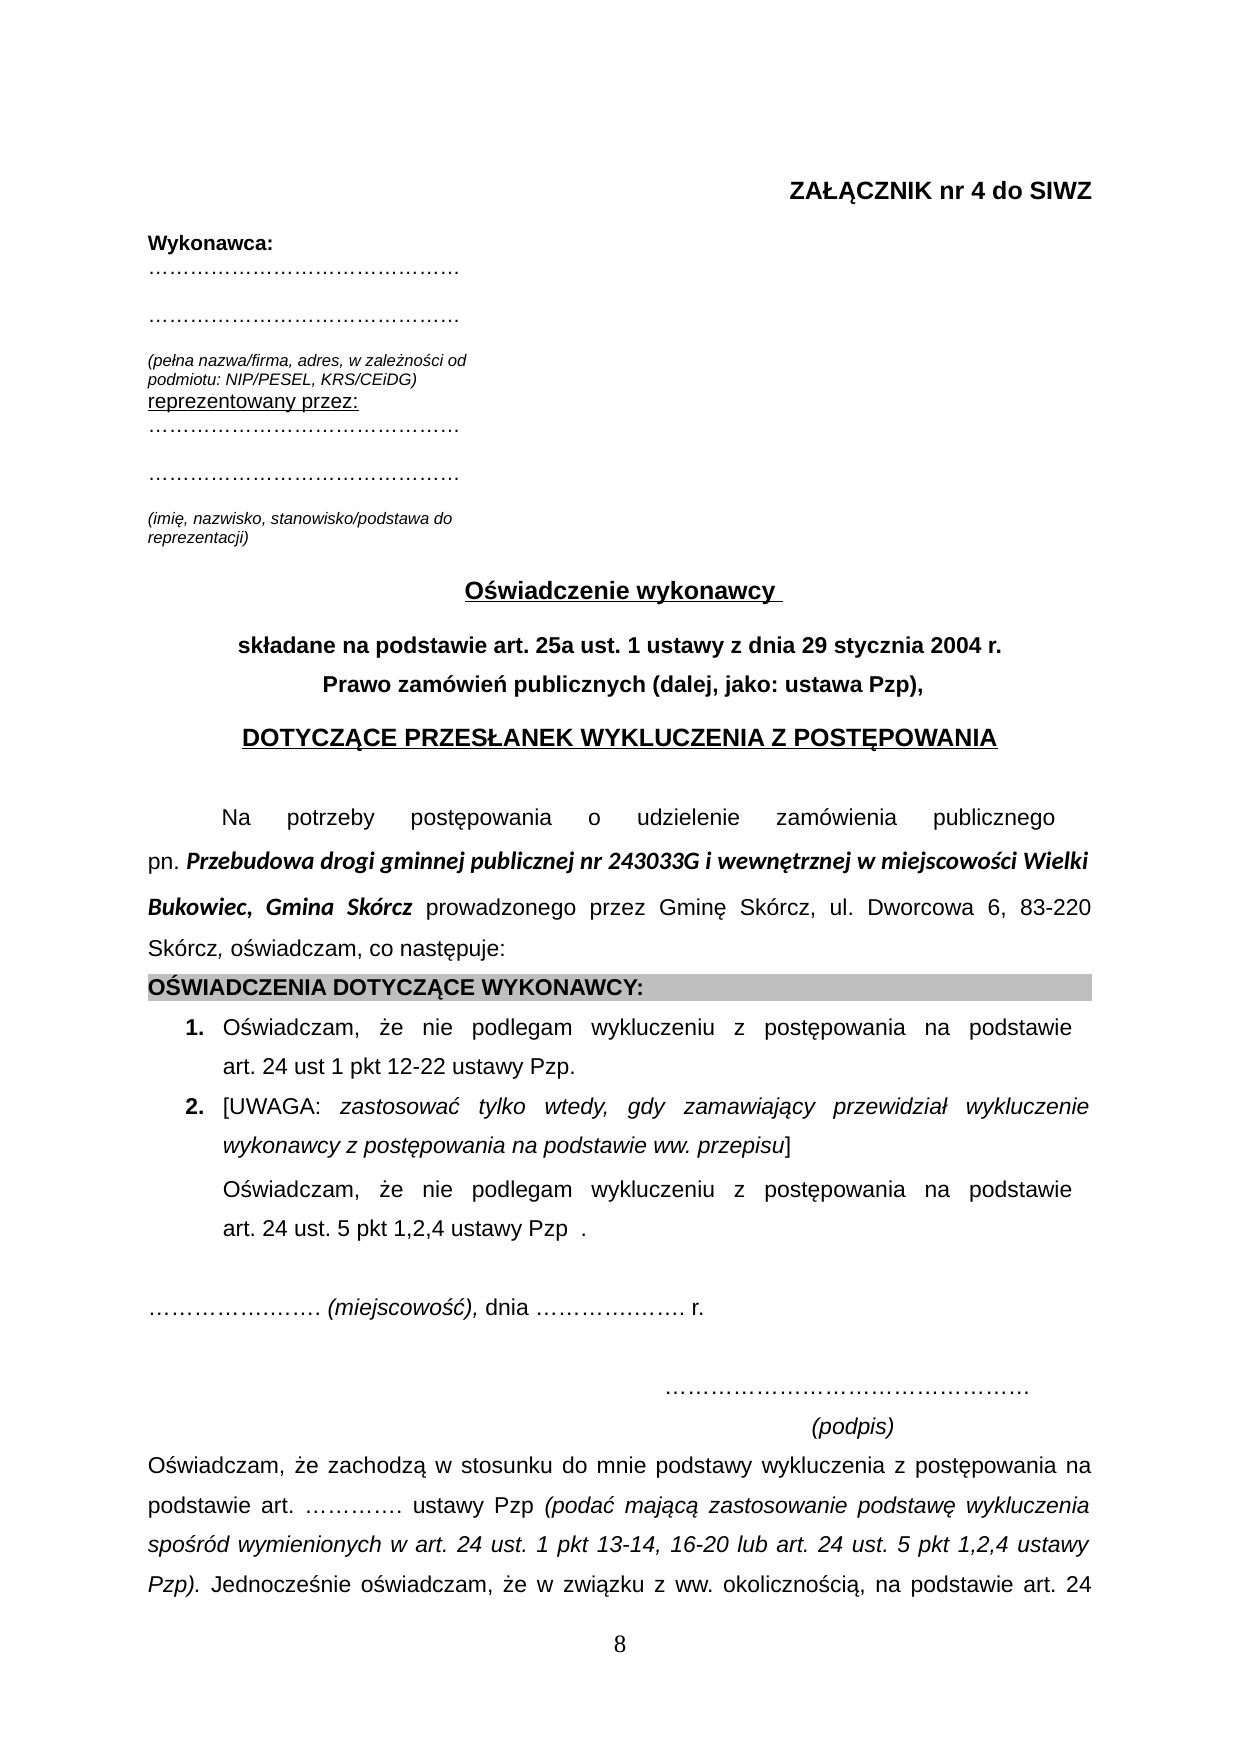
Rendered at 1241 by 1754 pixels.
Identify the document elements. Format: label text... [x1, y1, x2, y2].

text DOTYCZĄCE PRZESŁANEK WYKLUCZENIA Z POSTĘPOWANIA [148, 723, 1092, 752]
list Oświadczam, że nie podlegam wykluczeniu z postępowania na podstawie art. 24 ust 1 pkt 12-22 ustawy Pzp. [185, 1014, 1092, 1080]
list Oświadczam, że nie podlegam wykluczeniu z postępowania na podstawie art. 24 ust. 5 pkt 1,2,4 ustawy Pzp . [223, 1176, 1092, 1242]
text Prawo zamówień publicznych (dalej, jako: ustawa Pzp), [148, 671, 1092, 697]
text …………….……. (miejscowość), dnia ………….……. r. [148, 1294, 1092, 1321]
text Na potrzeby postępowania o udzielenie zamówienia publicznego pn. Przebudowa drogi gminnej publicznej nr 243033G i wewnętrznej w miejscowości Wielki Bukowiec, Gmina Skórcz prowadzonego przez Gminę Skórcz, ul. Dworcowa 6, 83-220 Skórcz, oświadczam, co następuje: [148, 804, 1092, 961]
text (pełna nazwa/firma, adres, w zależności od podmiotu: NIP/PESEL, KRS/CEiDG) [148, 351, 472, 389]
text (podpis) [738, 1413, 1092, 1439]
text ………………………………………… [148, 1373, 1092, 1400]
text ZAŁĄCZNIK nr 4 do SIWZ [148, 176, 1092, 204]
text Oświadczenie wykonawcy [148, 576, 1092, 605]
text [148, 1452, 1092, 1597]
text ……………………………………………………………………………… [148, 255, 472, 327]
text reprezentowany przez: [148, 389, 1092, 413]
text Wykonawca: [148, 231, 1092, 255]
list [UWAGA: zastosować tylko wtedy, gdy zamawiający przewidział wykluczenie wykonawcy z postępowania na podstawie ww. przepisu] [185, 1093, 1092, 1159]
text składane na podstawie art. 25a ust. 1 ustawy z dnia 29 stycznia 2004 r. [148, 632, 1092, 658]
text ……………………………………………………………………………… [148, 413, 472, 485]
text (imię, nazwisko, stanowisko/podstawa do reprezentacji) [148, 509, 472, 547]
text OŚWIADCZENIA DOTYCZĄCE WYKONAWCY: [148, 974, 1092, 1001]
